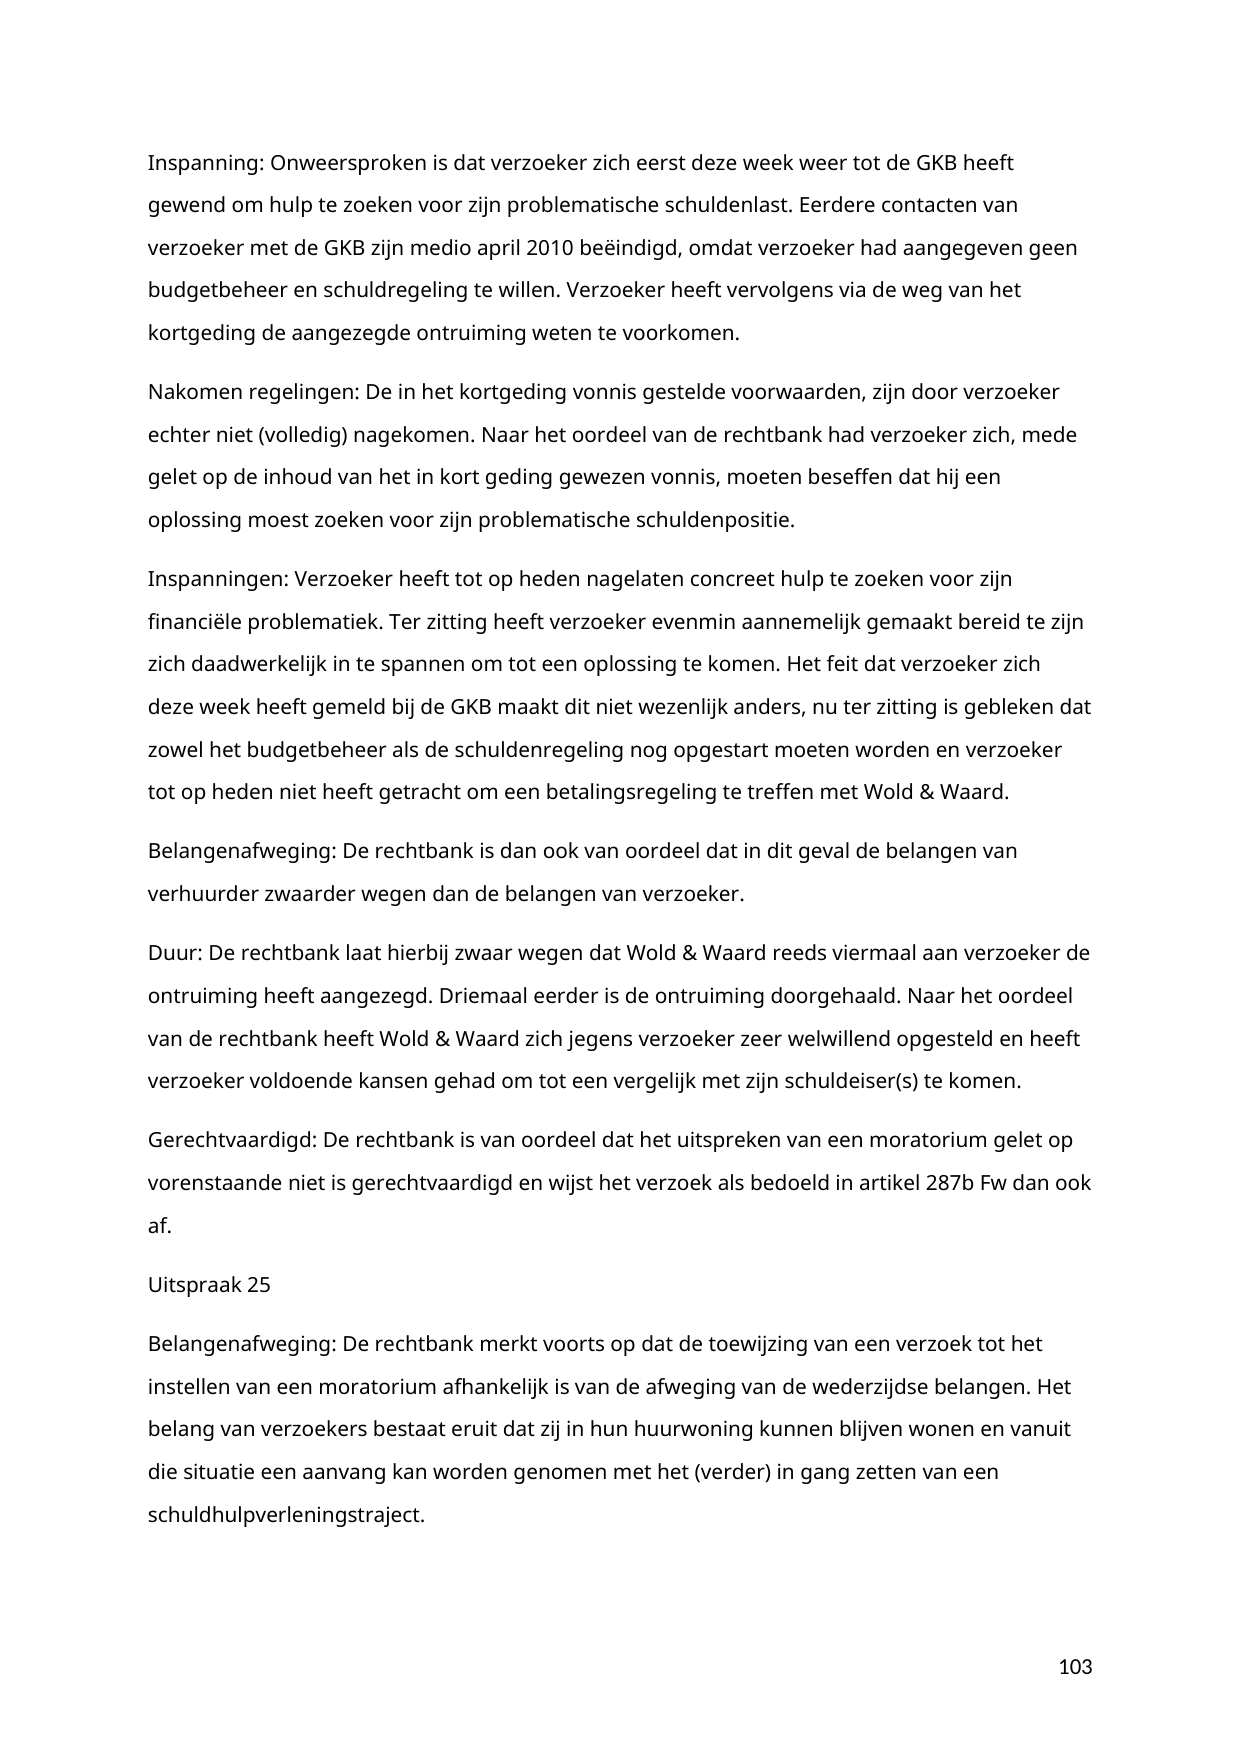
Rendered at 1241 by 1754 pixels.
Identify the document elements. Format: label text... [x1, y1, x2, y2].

text Duur: De rechtbank laat hierbij zwaar wegen dat Wold & Waard reeds viermaal aan verzoeker de ontruiming heeft aangezegd. Driemaal eerder is de ontruiming doorgehaald. Naar het oordeel van de rechtbank heeft Wold & Waard zich jegens verzoeker zeer welwillend opgesteld en heeft verzoeker voldoende kansen gehad om tot een vergelijk met zijn schuldeiser(s) te komen. [148, 938, 1093, 1095]
text Gerechtvaardigd: De rechtbank is van oordeel dat het uitspreken van een moratorium gelet op vorenstaande niet is gerechtvaardigd en wijst het verzoek als bedoeld in artikel 287b Fw dan ook af. [148, 1126, 1093, 1239]
text Inspanning: Onweersproken is dat verzoeker zich eerst deze week weer tot de GKB heeft gewend om hulp te zoeken voor zijn problematische schuldenlast. Eerdere contacten van verzoeker met de GKB zijn medio april 2010 beëindigd, omdat verzoeker had aangegeven geen budgetbeheer en schuldregeling te willen. Verzoeker heeft vervolgens via de weg van het kortgeding de aangezegde ontruiming weten te voorkomen. [148, 148, 1093, 346]
text Uitspraak 25 [148, 1270, 1093, 1298]
text Nakomen regelingen: De in het kortgeding vonnis gestelde voorwaarden, zijn door verzoeker echter niet (volledig) nagekomen. Naar het oordeel van de rechtbank had verzoeker zich, mede gelet op de inhoud van het in kort geding gewezen vonnis, moeten beseffen dat hij een oplossing moest zoeken voor zijn problematische schuldenpositie. [148, 377, 1093, 533]
text Belangenafweging: De rechtbank is dan ook van oordeel dat in dit geval de belangen van verhuurder zwaarder wegen dan de belangen van verzoeker. [148, 837, 1093, 908]
text Belangenafweging: De rechtbank merkt voorts op dat de toewijzing van een verzoek tot het instellen van een moratorium afhankelijk is van de afweging van de wederzijdse belangen. Het belang van verzoekers bestaat eruit dat zij in hun huurwoning kunnen blijven wonen en vanuit die situatie een aanvang kan worden genomen met het (verder) in gang zetten van een schuldhulpverleningstraject. [148, 1329, 1093, 1528]
text Inspanningen: Verzoeker heeft tot op heden nagelaten concreet hulp te zoeken voor zijn financiële problematiek. Ter zitting heeft verzoeker evenmin aannemelijk gemaakt bereid te zijn zich daadwerkelijk in te spannen om tot een oplossing te komen. Het feit dat verzoeker zich deze week heeft gemeld bij de GKB maakt dit niet wezenlijk anders, nu ter zitting is gebleken dat zowel het budgetbeheer als de schuldenregeling nog opgestart moeten worden en verzoeker tot op heden niet heeft getracht om een betalingsregeling te treffen met Wold & Waard. [148, 564, 1093, 806]
